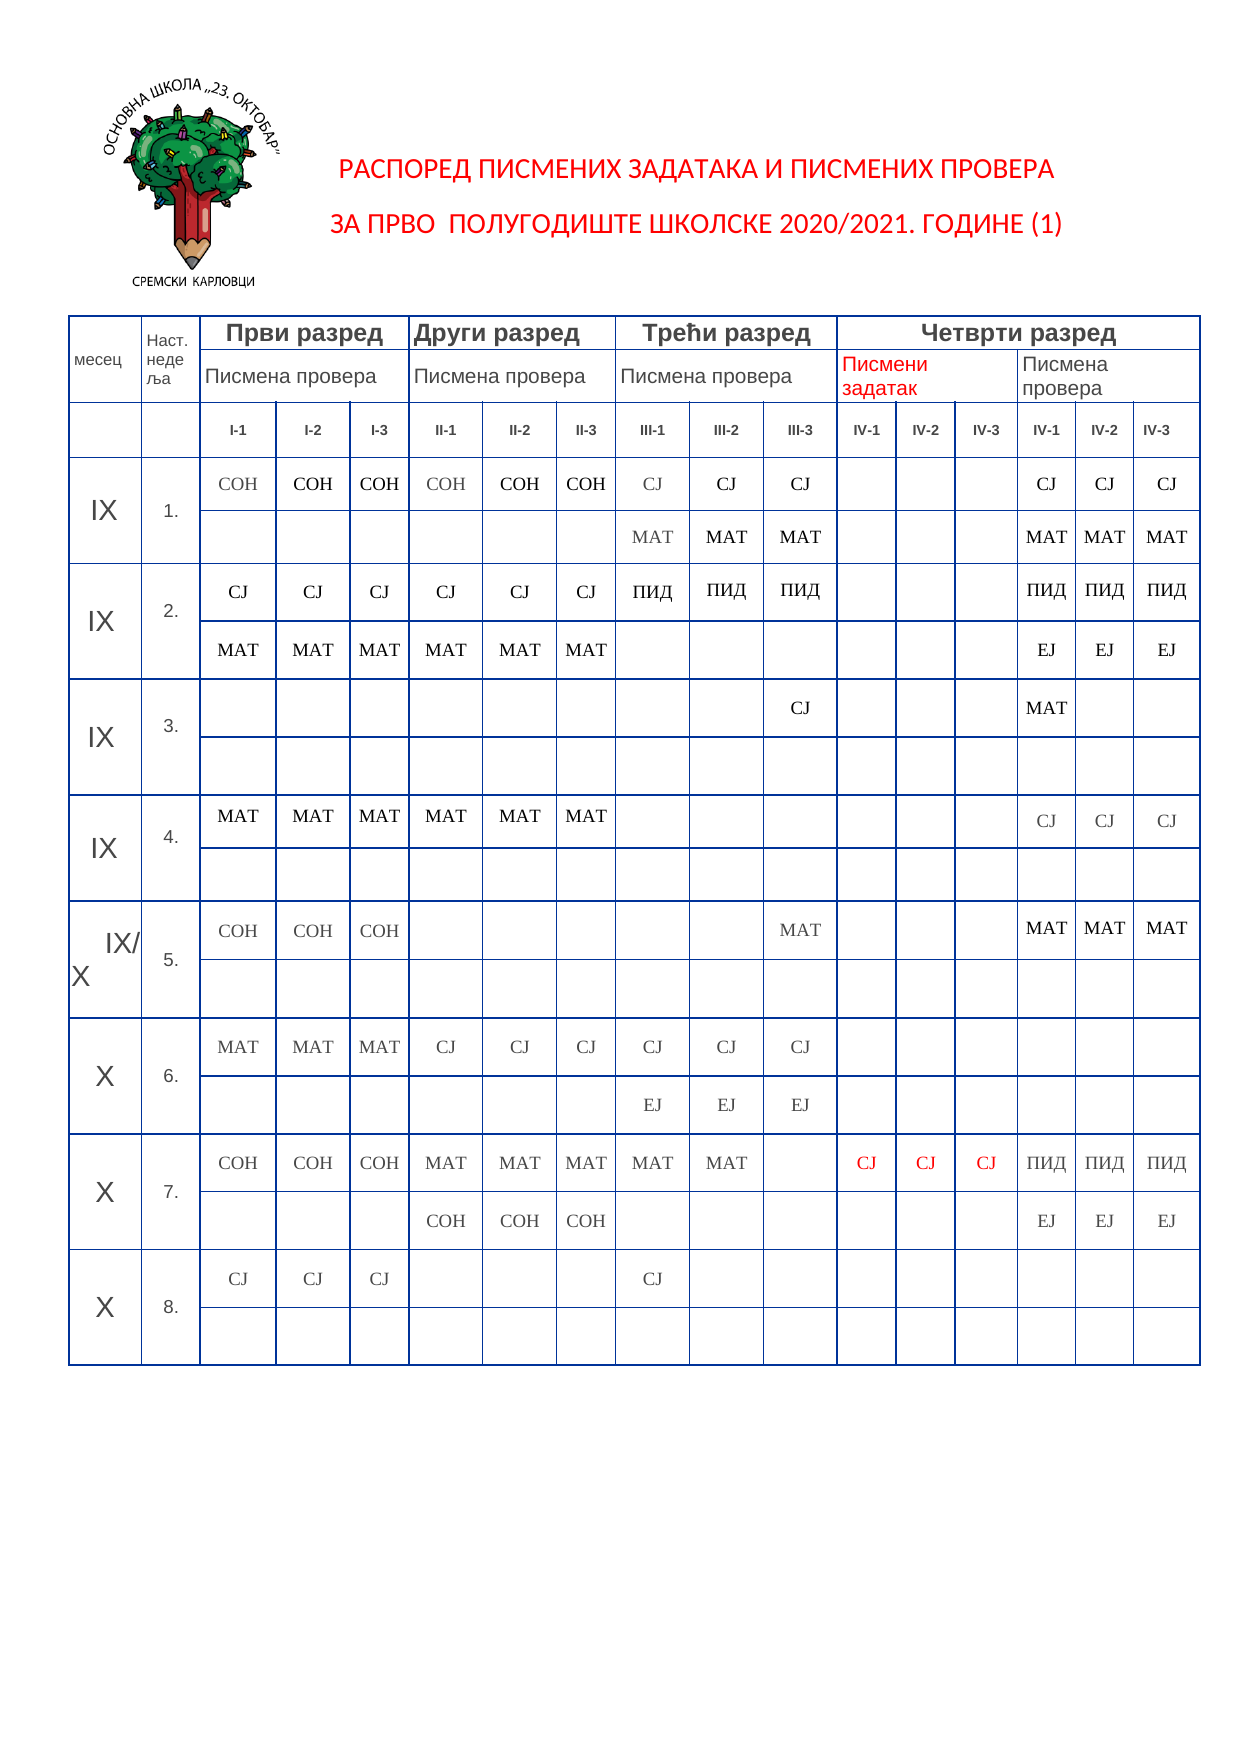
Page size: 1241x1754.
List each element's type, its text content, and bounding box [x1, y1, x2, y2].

table_cell МАТ [557, 796, 615, 847]
table_cell IX [70, 796, 141, 900]
table_cell [616, 1192, 689, 1248]
table_cell СОН [483, 1192, 556, 1248]
table_cell [616, 796, 689, 847]
table_cell [838, 564, 895, 620]
table_cell МАТ [277, 796, 349, 847]
table_cell [690, 680, 763, 736]
table_cell ПИД [1018, 564, 1075, 620]
table_cell [897, 849, 954, 900]
table_cell СЈ [690, 1019, 763, 1075]
table_cell Писмена провера [201, 350, 408, 401]
table_cell МАТ [616, 511, 689, 563]
table_cell [557, 849, 615, 900]
table_cell [1076, 680, 1133, 736]
table_cell ПИД [764, 564, 836, 620]
table_cell МАТ [1134, 902, 1199, 959]
table_cell [557, 1308, 615, 1364]
table_cell [838, 458, 895, 509]
table_cell ПИД [1076, 1135, 1133, 1191]
table_cell МАТ [277, 622, 349, 678]
table_cell [351, 849, 408, 900]
table_cell [201, 1192, 275, 1248]
table_cell [351, 1308, 408, 1364]
table_cell [557, 960, 615, 1017]
table_cell МАТ [764, 511, 836, 563]
table_cell ПИД [616, 564, 689, 620]
table_cell [897, 960, 954, 1017]
table_cell СЈ [1018, 458, 1075, 509]
table_cell ЕЈ [1134, 622, 1199, 678]
table_cell II-2 [483, 403, 556, 456]
table_cell [838, 796, 895, 847]
table_cell [351, 1077, 408, 1133]
table_cell [1076, 1019, 1133, 1075]
table_cell [1134, 1019, 1199, 1075]
table_cell МАТ [351, 1019, 408, 1075]
table_cell [483, 738, 556, 794]
table_cell СЈ [557, 564, 615, 620]
table_cell [956, 796, 1017, 847]
table_cell Писмени задатак [838, 350, 1017, 401]
table_cell ЕЈ [1076, 1192, 1133, 1248]
table_cell [351, 960, 408, 1017]
table_cell [764, 796, 836, 847]
table_cell [838, 902, 895, 959]
table_cell [557, 511, 615, 563]
table_cell [483, 902, 556, 959]
table_header Четврти разред [838, 317, 1199, 349]
table_cell [1076, 960, 1133, 1017]
table_cell МАТ [201, 1019, 275, 1075]
table_cell [1076, 1308, 1133, 1364]
table_cell [1018, 1077, 1075, 1133]
table_cell СОН [277, 902, 349, 959]
table_cell [838, 1019, 895, 1075]
table_cell СОН [410, 458, 482, 509]
table_cell [764, 1250, 836, 1306]
table_cell МАТ [277, 1019, 349, 1075]
table_cell [897, 1077, 954, 1133]
table_cell ЕЈ [1018, 622, 1075, 678]
table_cell [616, 902, 689, 959]
table_cell Писмена провера [1018, 350, 1199, 401]
table_cell I-1 [201, 403, 275, 456]
table_cell [201, 680, 275, 736]
table_cell IV-1 [838, 403, 895, 456]
table_cell СЈ [351, 1250, 408, 1306]
table_cell СЈ [410, 1019, 482, 1075]
table_cell МАТ [201, 622, 275, 678]
table_cell СЈ [1076, 796, 1133, 847]
table_cell СЈ [616, 1250, 689, 1306]
table_cell X [70, 1135, 141, 1248]
table_cell III-1 [616, 403, 689, 456]
table_cell [838, 1308, 895, 1364]
table_cell [690, 1308, 763, 1364]
table_cell [690, 902, 763, 959]
table_cell II-3 [557, 403, 615, 456]
table_cell 4. [142, 796, 199, 900]
table_header Други разред [410, 317, 615, 349]
table_cell [410, 1077, 482, 1133]
table_cell [897, 738, 954, 794]
table_cell СОН [201, 1135, 275, 1191]
table_cell [956, 1250, 1017, 1306]
table_cell [956, 680, 1017, 736]
table_cell СОН [351, 902, 408, 959]
table_cell [897, 1192, 954, 1248]
table_cell EJ [690, 1077, 763, 1133]
table_cell СЈ [1076, 458, 1133, 509]
table_cell [277, 738, 349, 794]
table_cell Писмена провера [616, 350, 836, 401]
table_cell [1018, 960, 1075, 1017]
table_cell [410, 849, 482, 900]
table_cell СЈ [897, 1135, 954, 1191]
table_header Први разред [201, 317, 408, 349]
table_cell МАТ [410, 622, 482, 678]
picture [100, 71, 285, 289]
table_cell IX [70, 680, 141, 794]
table_cell МАТ [557, 622, 615, 678]
table_cell [483, 511, 556, 563]
table_cell [201, 960, 275, 1017]
table_cell [897, 1308, 954, 1364]
table_cell [1076, 1250, 1133, 1306]
table_cell [483, 1250, 556, 1306]
table_cell [616, 680, 689, 736]
table_cell X [70, 1019, 141, 1133]
table_cell [410, 511, 482, 563]
table_cell СЈ [201, 564, 275, 620]
table_cell [956, 511, 1017, 563]
table_cell СОН [351, 458, 408, 509]
table_cell [690, 738, 763, 794]
table_cell [616, 960, 689, 1017]
table_cell [277, 1077, 349, 1133]
table_cell III-3 [764, 403, 836, 456]
table_cell МАТ [1018, 680, 1075, 736]
table_cell IV-1 [1018, 403, 1075, 456]
table_cell [1076, 738, 1133, 794]
table_cell [764, 960, 836, 1017]
table_cell ЕЈ [1134, 1192, 1199, 1248]
table_cell [897, 796, 954, 847]
table_cell [1018, 738, 1075, 794]
table_cell [838, 622, 895, 678]
table_cell СЈ [277, 1250, 349, 1306]
table_cell [201, 511, 275, 563]
table_cell [690, 849, 763, 900]
table_cell [410, 1308, 482, 1364]
table_cell СЈ [483, 564, 556, 620]
table_cell СОН [201, 458, 275, 509]
table_cell [838, 849, 895, 900]
table_cell IV-3 [956, 403, 1017, 456]
table_cell МАТ [351, 796, 408, 847]
table_header Наст. неде ља [142, 317, 199, 401]
table_cell [277, 849, 349, 900]
table_cell СОН [410, 1192, 482, 1248]
table_cell [1076, 1077, 1133, 1133]
table_cell [956, 622, 1017, 678]
table_cell [201, 1308, 275, 1364]
table_cell [277, 960, 349, 1017]
table_cell [201, 849, 275, 900]
table_cell [557, 902, 615, 959]
table_cell [838, 1250, 895, 1306]
table_cell 2. [142, 564, 199, 678]
table_cell [956, 1308, 1017, 1364]
table_cell [897, 564, 954, 620]
table_cell I-2 [277, 403, 349, 456]
table_cell ЕЈ [1076, 622, 1133, 678]
table_cell [483, 680, 556, 736]
table_cell СЈ [557, 1019, 615, 1075]
table_cell [897, 1019, 954, 1075]
table_cell ПИД [1076, 564, 1133, 620]
table_cell [956, 1077, 1017, 1133]
table_cell [690, 1250, 763, 1306]
table_cell [201, 1077, 275, 1133]
table_cell [410, 738, 482, 794]
table_cell [764, 622, 836, 678]
table_cell IV-2 [897, 403, 954, 456]
table_cell [142, 403, 199, 456]
table_cell [690, 1192, 763, 1248]
table_cell МАТ [557, 1135, 615, 1191]
table_cell [557, 738, 615, 794]
table_cell [897, 458, 954, 509]
table_cell МАТ [483, 622, 556, 678]
table_cell [838, 738, 895, 794]
table_cell СЈ [838, 1135, 895, 1191]
table_cell СЈ [410, 564, 482, 620]
table_cell [1018, 1250, 1075, 1306]
table_cell ПИД [1134, 1135, 1199, 1191]
table_cell МАТ [1076, 902, 1133, 959]
table_cell EJ [764, 1077, 836, 1133]
table_cell 6. [142, 1019, 199, 1133]
table_cell [70, 403, 141, 456]
table_cell СЈ [201, 1250, 275, 1306]
table_cell [277, 511, 349, 563]
table_cell [690, 960, 763, 1017]
table_cell МАТ [483, 1135, 556, 1191]
table_cell СЈ [764, 1019, 836, 1075]
table_cell 8. [142, 1250, 199, 1364]
table_cell [1018, 849, 1075, 900]
table_cell [483, 1308, 556, 1364]
table_cell [201, 738, 275, 794]
table_cell МАТ [410, 1135, 482, 1191]
text РАСПОРЕД ПИСМЕНИХ ЗАДАТАКА И ПИСМЕНИХ ПРОВЕРА [285, 150, 1090, 186]
table_cell СЈ [351, 564, 408, 620]
table_cell IX [70, 564, 141, 678]
table_cell МАТ [1018, 902, 1075, 959]
table_cell X [70, 1250, 141, 1364]
table_cell [764, 849, 836, 900]
table_cell СЈ [616, 458, 689, 509]
table_cell [838, 1077, 895, 1133]
table_cell [410, 960, 482, 1017]
table_cell [1018, 1308, 1075, 1364]
table_cell СЈ [764, 680, 836, 736]
table_cell III-2 [690, 403, 763, 456]
table_cell МАТ [1134, 511, 1199, 563]
table_cell МАТ [764, 902, 836, 959]
table_cell [956, 902, 1017, 959]
table_cell [1134, 960, 1199, 1017]
table_cell МАТ [483, 796, 556, 847]
table_cell [616, 738, 689, 794]
table_cell [764, 738, 836, 794]
table_cell МАТ [690, 1135, 763, 1191]
table_cell [351, 738, 408, 794]
table_cell ПИД [1018, 1135, 1075, 1191]
table_cell СЈ [764, 458, 836, 509]
table_cell [616, 1308, 689, 1364]
table_cell [1134, 1250, 1199, 1306]
table_cell СЈ [277, 564, 349, 620]
table_cell 3. [142, 680, 199, 794]
table_cell [1076, 849, 1133, 900]
text ЗА ПРВО ПОЛУГОДИШТЕ ШКОЛСКЕ 2020/2021. ГОДИНЕ (1) [285, 205, 1090, 241]
table_cell IV-3 [1134, 403, 1199, 456]
table_cell [956, 849, 1017, 900]
table_cell [351, 1192, 408, 1248]
table_cell [616, 622, 689, 678]
table_cell [764, 1135, 836, 1191]
table_cell [956, 960, 1017, 1017]
table_cell МАТ [1018, 511, 1075, 563]
table_cell [557, 1250, 615, 1306]
table_cell [897, 680, 954, 736]
table_header месец [70, 317, 141, 401]
table_cell IX [70, 458, 141, 563]
table_cell [897, 622, 954, 678]
table_cell СЈ [690, 458, 763, 509]
table_cell [410, 1250, 482, 1306]
table_cell [897, 1250, 954, 1306]
table_cell [838, 511, 895, 563]
table_cell МАТ [690, 511, 763, 563]
table_cell [410, 902, 482, 959]
table_cell [1134, 1308, 1199, 1364]
table_cell I-3 [351, 403, 408, 456]
table_cell IV-2 [1076, 403, 1133, 456]
table_cell СОН [351, 1135, 408, 1191]
table_cell [483, 1077, 556, 1133]
table_cell ПИД [1134, 564, 1199, 620]
table_cell [277, 1308, 349, 1364]
table_cell СОН [557, 458, 615, 509]
table_cell [351, 511, 408, 563]
table_cell [897, 511, 954, 563]
table_cell [838, 680, 895, 736]
table_cell [690, 796, 763, 847]
table_cell МАТ [201, 796, 275, 847]
table_cell [1134, 738, 1199, 794]
table_cell МАТ [616, 1135, 689, 1191]
table_cell МАТ [410, 796, 482, 847]
table_cell СЈ [1018, 796, 1075, 847]
table_cell II-1 [410, 403, 482, 456]
table_cell EJ [616, 1077, 689, 1133]
table_cell СЈ [616, 1019, 689, 1075]
table_cell ЕЈ [1018, 1192, 1075, 1248]
table_cell [690, 622, 763, 678]
table_cell [1134, 1077, 1199, 1133]
table_cell IX/X [70, 902, 141, 1017]
table_cell [956, 738, 1017, 794]
table_cell [277, 680, 349, 736]
table_cell [1134, 680, 1199, 736]
table_cell [616, 849, 689, 900]
table_cell [483, 960, 556, 1017]
table_cell СЈ [1134, 796, 1199, 847]
table_cell [838, 960, 895, 1017]
table_cell [764, 1308, 836, 1364]
table_cell [1018, 1019, 1075, 1075]
table_cell [956, 564, 1017, 620]
table_cell [351, 680, 408, 736]
table_cell СОН [483, 458, 556, 509]
table_cell [410, 680, 482, 736]
table_cell СОН [277, 1135, 349, 1191]
table_cell [277, 1192, 349, 1248]
table_cell [956, 458, 1017, 509]
table_cell [764, 1192, 836, 1248]
table_cell 1. [142, 458, 199, 563]
table_cell 7. [142, 1135, 199, 1248]
table_cell [483, 849, 556, 900]
table_header Трећи разред [616, 317, 836, 349]
table_cell СЈ [956, 1135, 1017, 1191]
table_cell [557, 1077, 615, 1133]
table_cell ПИД [690, 564, 763, 620]
table_cell [838, 1192, 895, 1248]
table_cell СЈ [483, 1019, 556, 1075]
table_cell СОН [277, 458, 349, 509]
table_cell Писмена провера [410, 350, 615, 401]
table_cell [557, 680, 615, 736]
table_cell СОН [201, 902, 275, 959]
table_cell [1134, 849, 1199, 900]
table_cell [897, 902, 954, 959]
table_cell МАТ [1076, 511, 1133, 563]
table_cell 5. [142, 902, 199, 1017]
table_cell [956, 1192, 1017, 1248]
table_cell СЈ [1134, 458, 1199, 509]
table_cell МАТ [351, 622, 408, 678]
table_cell СОН [557, 1192, 615, 1248]
table_cell [956, 1019, 1017, 1075]
